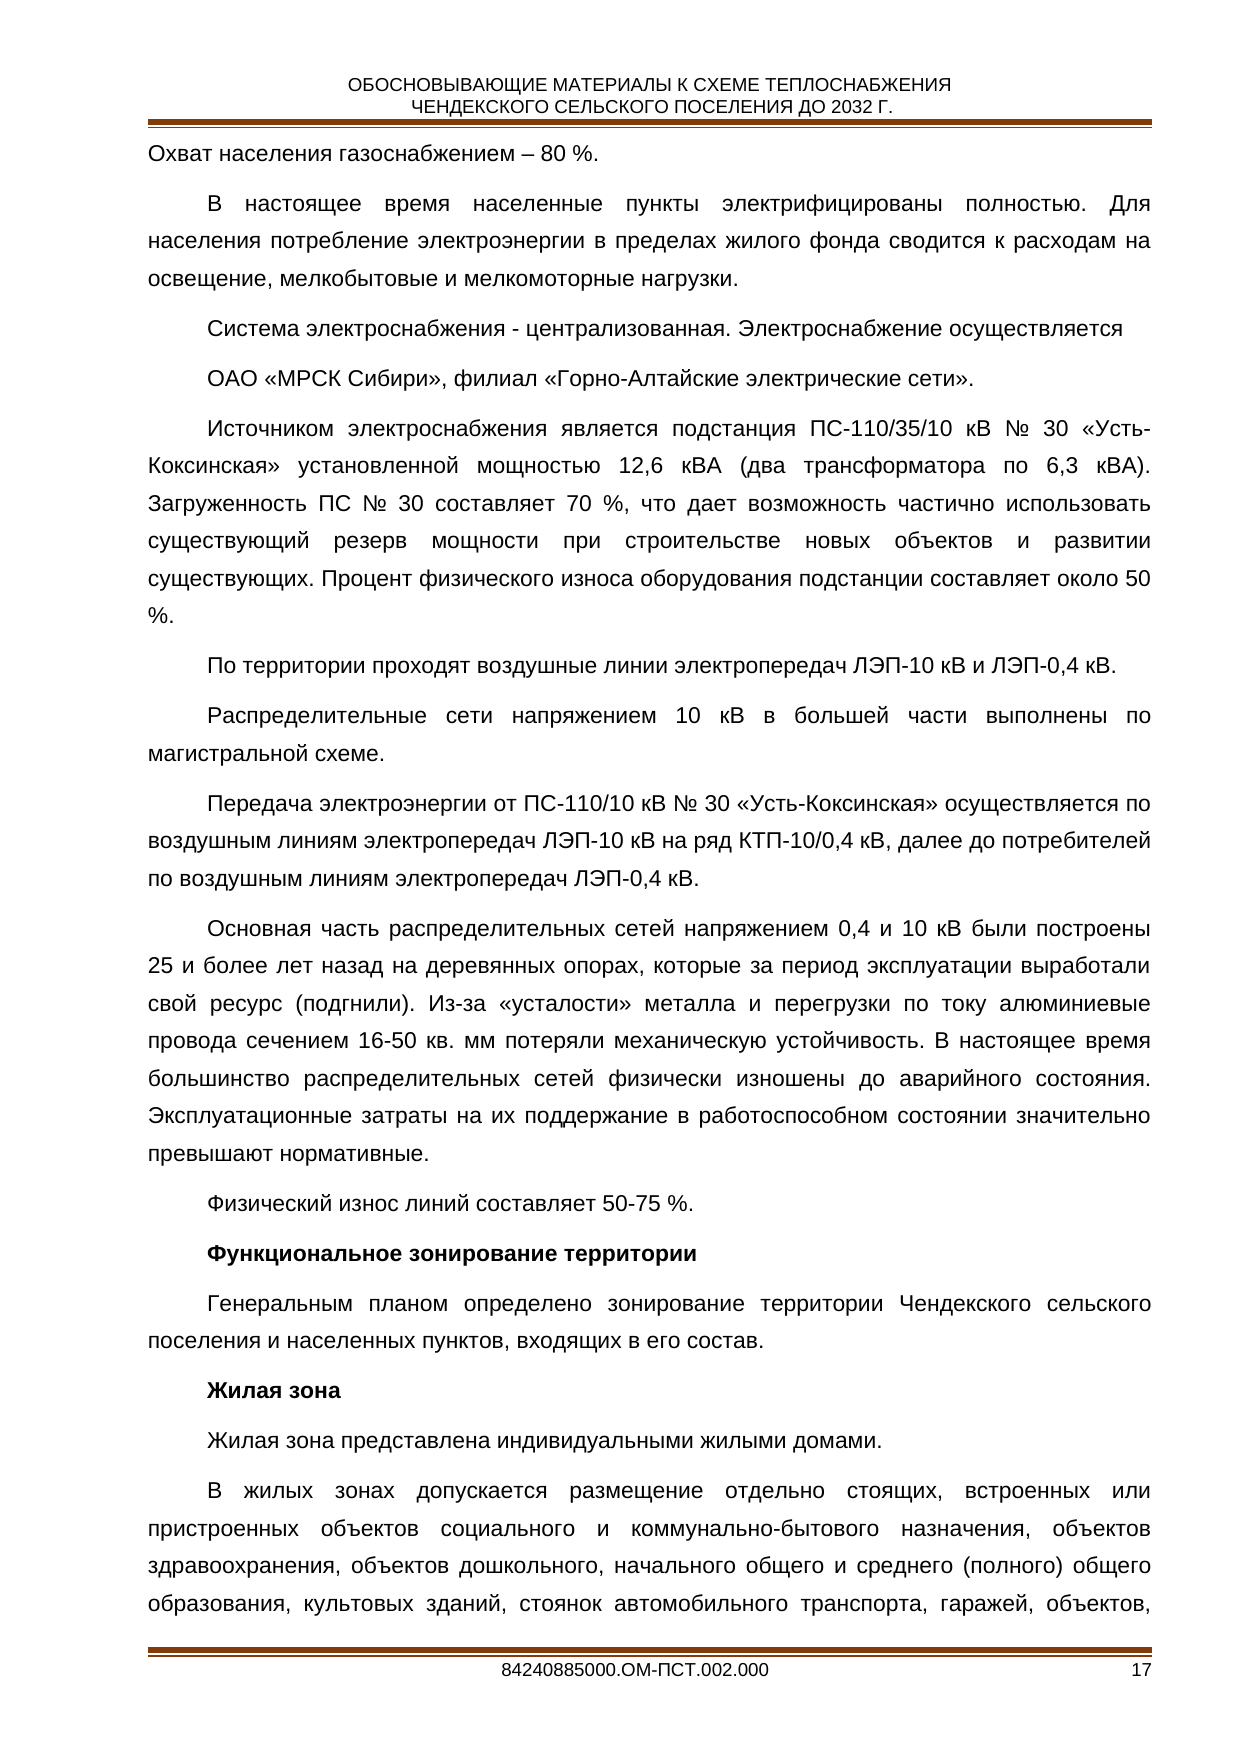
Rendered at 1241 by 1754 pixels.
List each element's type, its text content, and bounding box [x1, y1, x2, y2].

text Жилая зона [148, 1366, 1152, 1403]
text Распределительные сети напряжением 10 кВ в большей части выполнены по магистральной схеме. [148, 691, 1152, 766]
text В настоящее время населенные пункты электрифицированы полностью. Для населения потребление электроэнергии в пределах жилого фонда сводится к расходам на освещение, мелкобытовые и мелкомоторные нагрузки. [148, 178, 1152, 291]
text Передача электроэнергии от ПС-110/10 кВ № 30 «Усть-Коксинская» осуществляется по воздушным линиям электропередач ЛЭП-10 кВ на ряд КТП-10/0,4 кВ, далее до потребителей по воздушным линиям электропередач ЛЭП-0,4 кВ. [148, 778, 1152, 891]
text Жилая зона представлена индивидуальными жилыми домами. [148, 1416, 1152, 1453]
text Источником электроснабжения является подстанция ПС-110/35/10 кВ № 30 «Усть-Коксинская» установленной мощностью 12,6 кВА (два трансформатора по 6,3 кВА). Загруженность ПС № 30 составляет 70 %, что дает возможность частично использовать существующий резерв мощности при строительстве новых объектов и развитии существующих. Процент физического износа оборудования подстанции составляет около 50 %. [148, 403, 1152, 628]
text Система электроснабжения - централизованная. Электроснабжение осуществляется [148, 303, 1152, 341]
text По территории проходят воздушные линии электропередач ЛЭП-10 кВ и ЛЭП-0,4 кВ. [148, 641, 1152, 678]
text ОАО «МРСК Сибири», филиал «Горно-Алтайские электрические сети». [148, 353, 1152, 391]
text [148, 128, 1152, 166]
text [148, 1466, 1152, 1616]
text Функциональное зонирование территории [148, 1228, 1152, 1266]
text Основная часть распределительных сетей напряжением 0,4 и 10 кВ были построены 25 и более лет назад на деревянных опорах, которые за период эксплуатации выработали свой ресурс (подгнили). Из-за «усталости» металла и перегрузки по току алюминиевые провода сечением 16-50 кв. мм потеряли механическую устойчивость. В настоящее время большинство распределительных сетей физически изношены до аварийного состояния. Эксплуатационные затраты на их поддержание в работоспособном состоянии значительно превышают нормативные. [148, 903, 1152, 1166]
text Генеральным планом определено зонирование территории Чендекского сельского поселения и населенных пунктов, входящих в его состав. [148, 1278, 1152, 1353]
text Физический износ линий составляет 50-75 %. [148, 1178, 1152, 1216]
